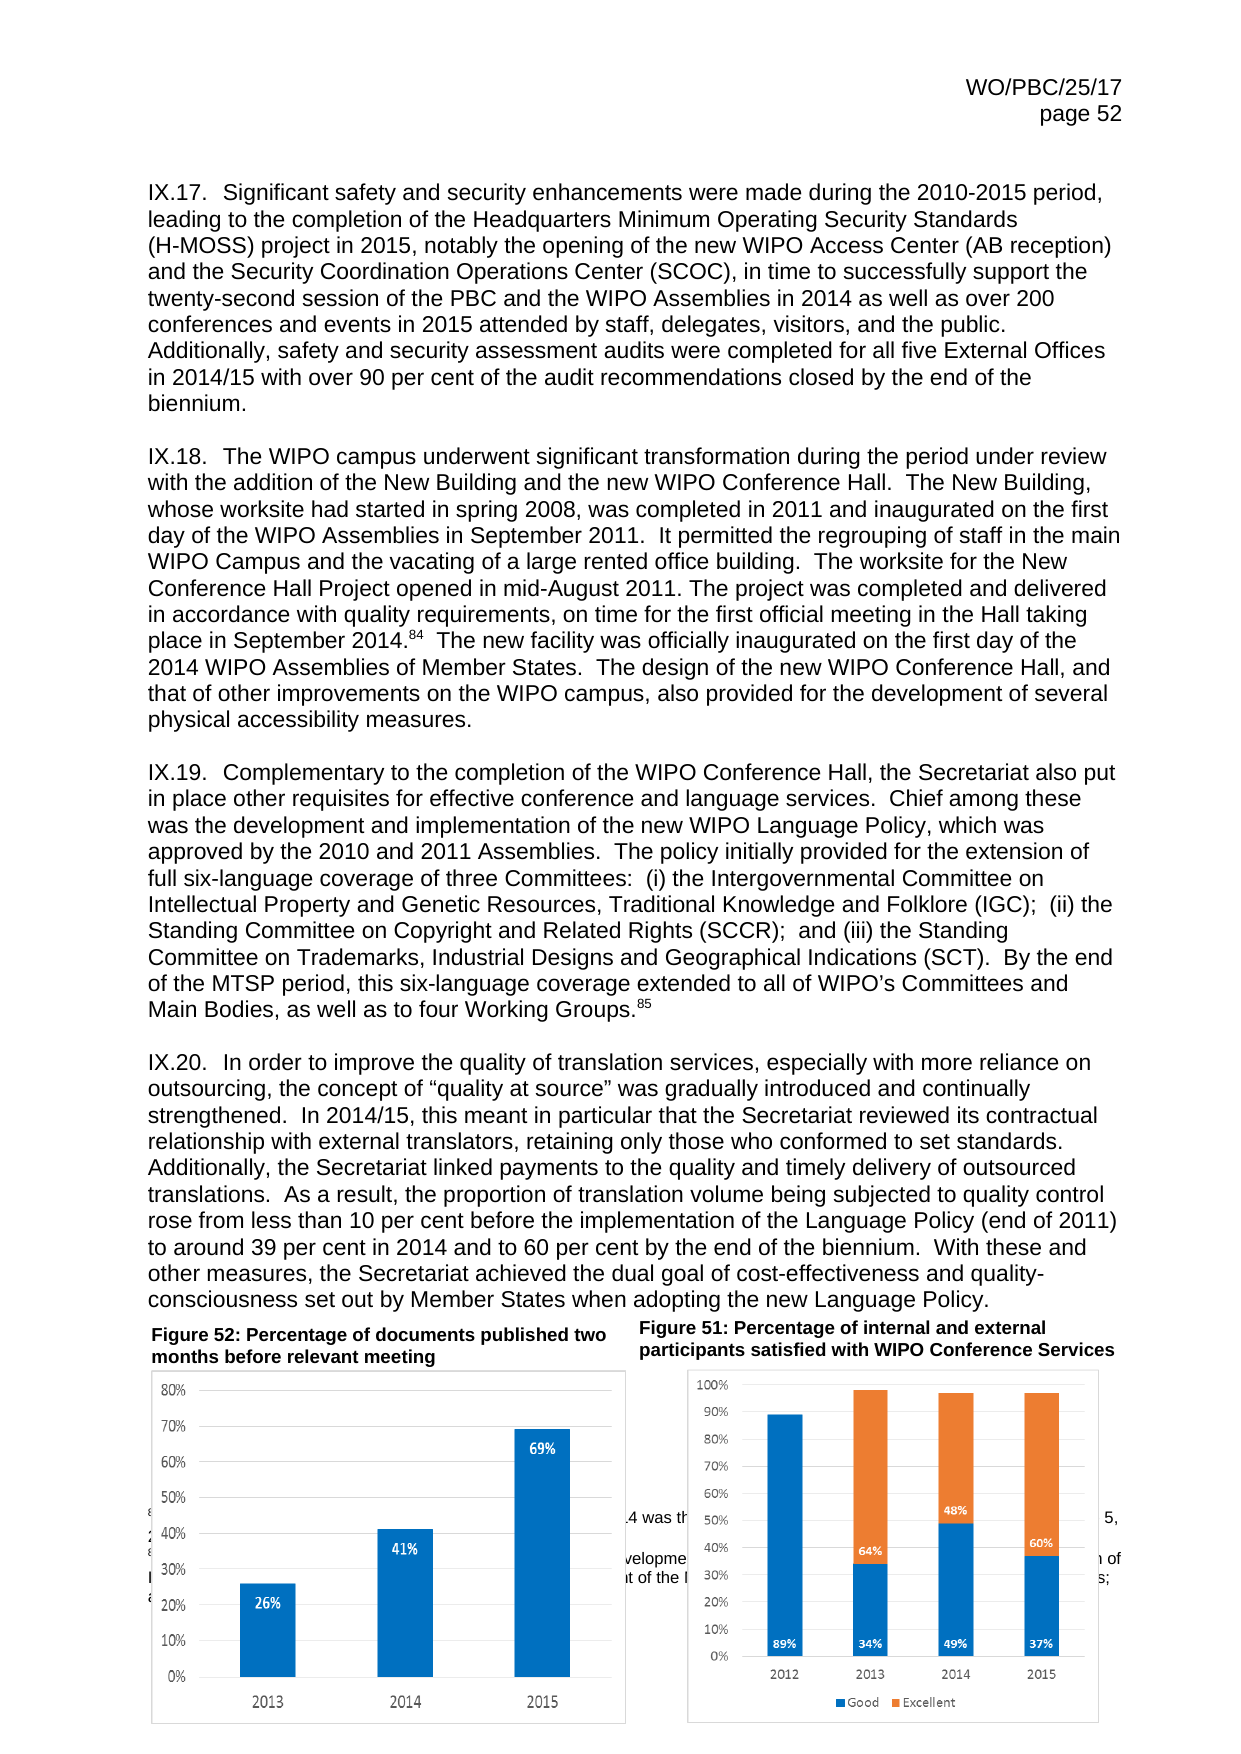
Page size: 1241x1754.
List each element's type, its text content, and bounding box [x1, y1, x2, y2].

list In order to improve the quality of translation services, especially with more reliance on outsourcing, the concept of “quality at source” was gradually introduced and continually strengthened. In 2014/15, this meant in particular that the Secretariat reviewed its contractual relationship with external translators, retaining only those who conformed to set standards. Additionally, the Secretariat linked payments to the quality and timely delivery of outsourced translations. As a result, the proportion of translation volume being subjected to quality control rose from less than 10 per cent before the implementation of the Language Policy (end of 2011) to around 39 per cent in 2014 and to 60 per cent by the end of the biennium. With these and other measures, the Secretariat achieved the dual goal of cost-effectiveness and quality-consciousness set out by Member States when adopting the new Language Policy. [148, 1049, 1122, 1312]
list Significant safety and security enhancements were made during the 2010-2015 period, leading to the completion of the Headquarters Minimum Operating Security Standards (H-MOSS) project in 2015, notably the opening of the new WIPO Access Center (AB reception) and the Security Coordination Operations Center (SCOC), in time to successfully support the twenty-second session of the PBC and the WIPO Assemblies in 2014 as well as over 200 conferences and events in 2015 attended by staff, delegates, visitors, and the public. Additionally, safety and security assessment audits were completed for all five External Offices in 2014/15 with over 90 per cent of the audit recommendations closed by the end of the biennium. [148, 179, 1122, 416]
picture [687, 1370, 1099, 1723]
list The WIPO campus underwent significant transformation during the period under review with the addition of the New Building and the new WIPO Conference Hall. The New Building, whose worksite had started in spring 2008, was completed in 2011 and inaugurated on the first day of the WIPO Assemblies in September 2011. It permitted the regrouping of staff in the main WIPO Campus and the vacating of a large rented office building. The worksite for the New Conference Hall Project opened in mid-August 2011. The project was completed and delivered in accordance with quality requirements, on time for the first official meeting in the Hall taking place in September 2014. The new facility was officially inaugurated on the first day of the 2014 WIPO Assemblies of Member States. The design of the new WIPO Conference Hall, and that of other improvements on the WIPO campus, also provided for the development of several physical accessibility measures. [148, 443, 1122, 733]
picture [151, 1371, 626, 1724]
list Complementary to the completion of the WIPO Conference Hall, the Secretariat also put in place other requisites for effective conference and language services. Chief among these was the development and implementation of the new WIPO Language Policy, which was approved by the 2010 and 2011 Assemblies. The policy initially provided for the extension of full six-language coverage of three Committees: (i) the Intergovernmental Committee on Intellectual Property and Genetic Resources, Traditional Knowledge and Folklore (IGC); (ii) the Standing Committee on Copyright and Related Rights (SCCR); and (iii) the Standing Committee on Trademarks, Industrial Designs and Geographical Indications (SCT). By the end of the MTSP period, this six-language coverage extended to all of WIPO’s Committees and Main Bodies, as well as to four Working Groups. [148, 759, 1122, 1023]
